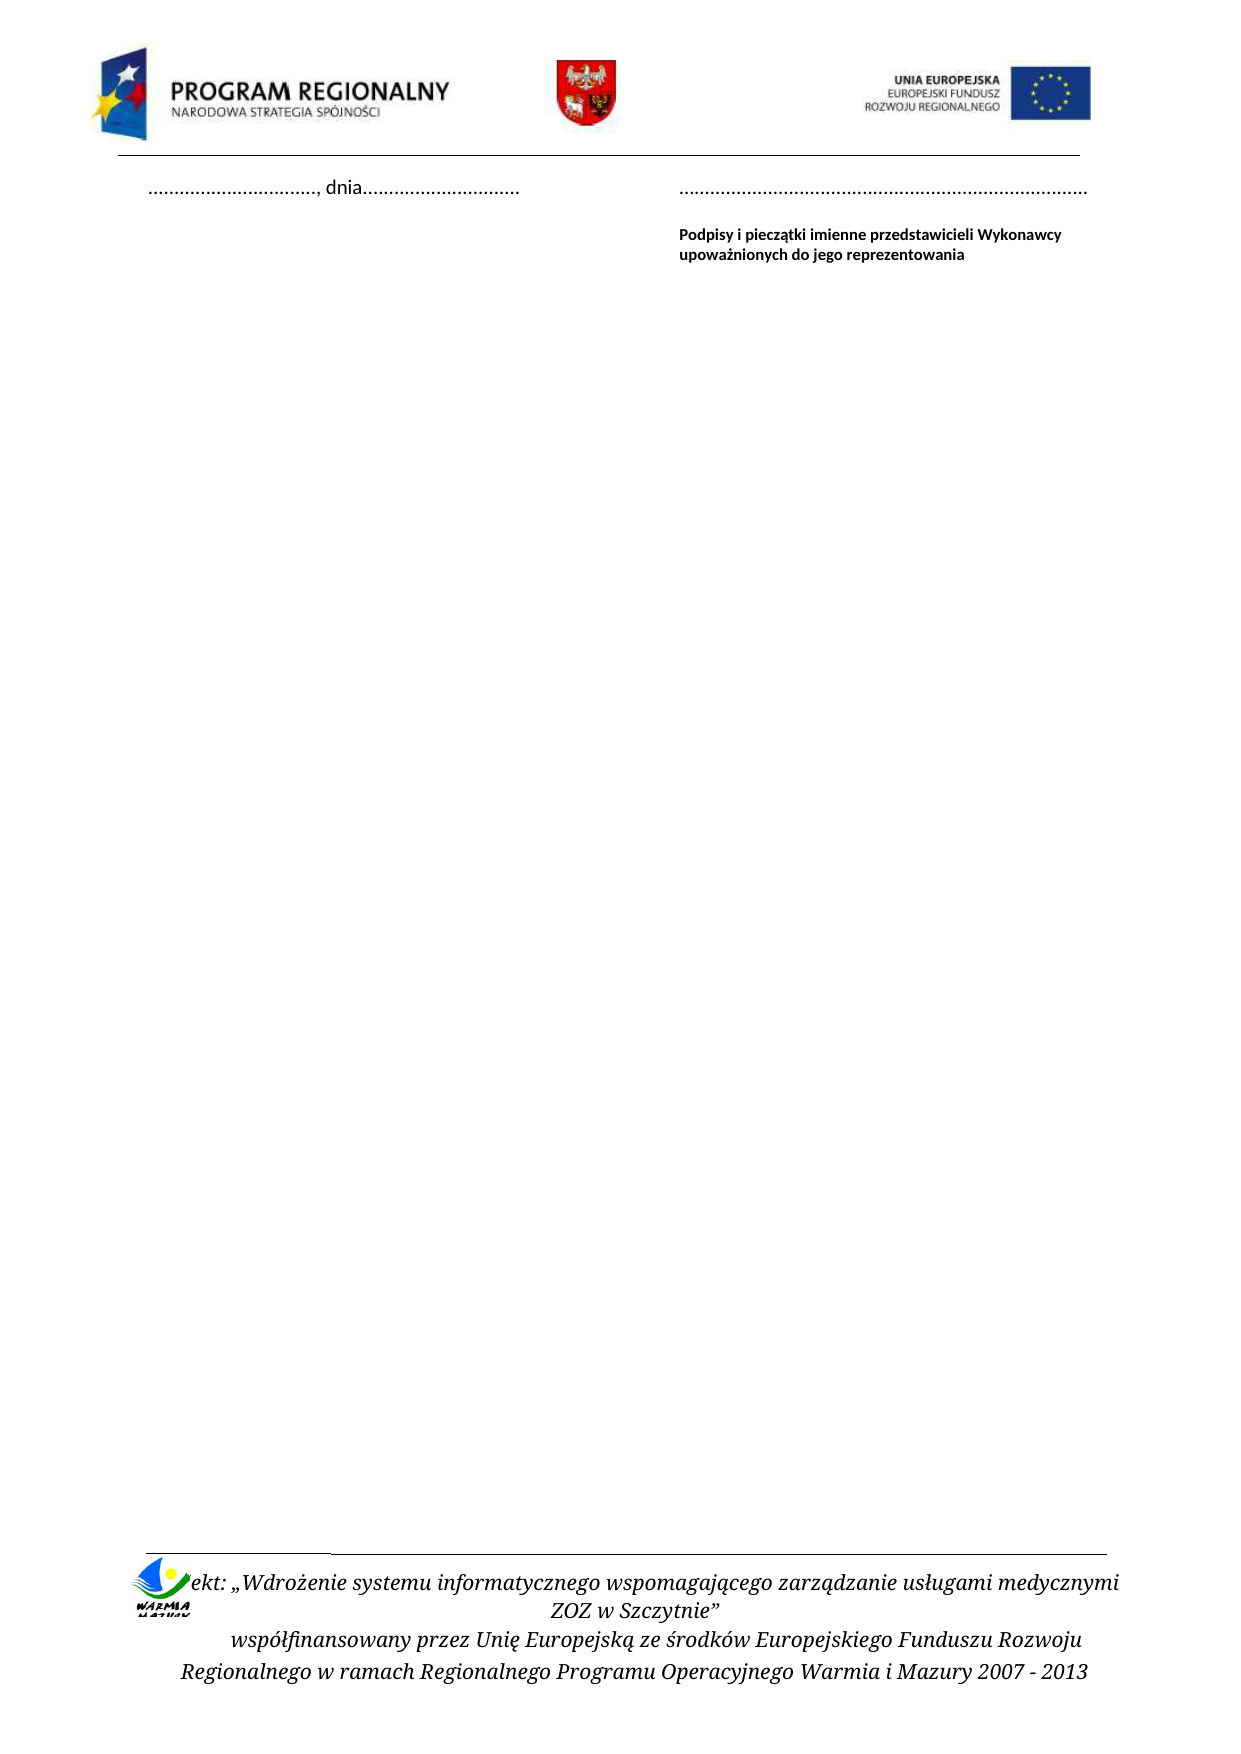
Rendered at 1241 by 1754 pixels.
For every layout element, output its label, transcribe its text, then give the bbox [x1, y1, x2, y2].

text ................................, dnia.............................. …........................................................................... [148, 174, 1122, 200]
text Podpisy i pieczątki imienne przedstawicieli Wykonawcy [679, 224, 1122, 244]
picture [90, 43, 1092, 145]
picture [131, 1557, 190, 1617]
text upoważnionych do jego reprezentowania [679, 244, 1122, 265]
